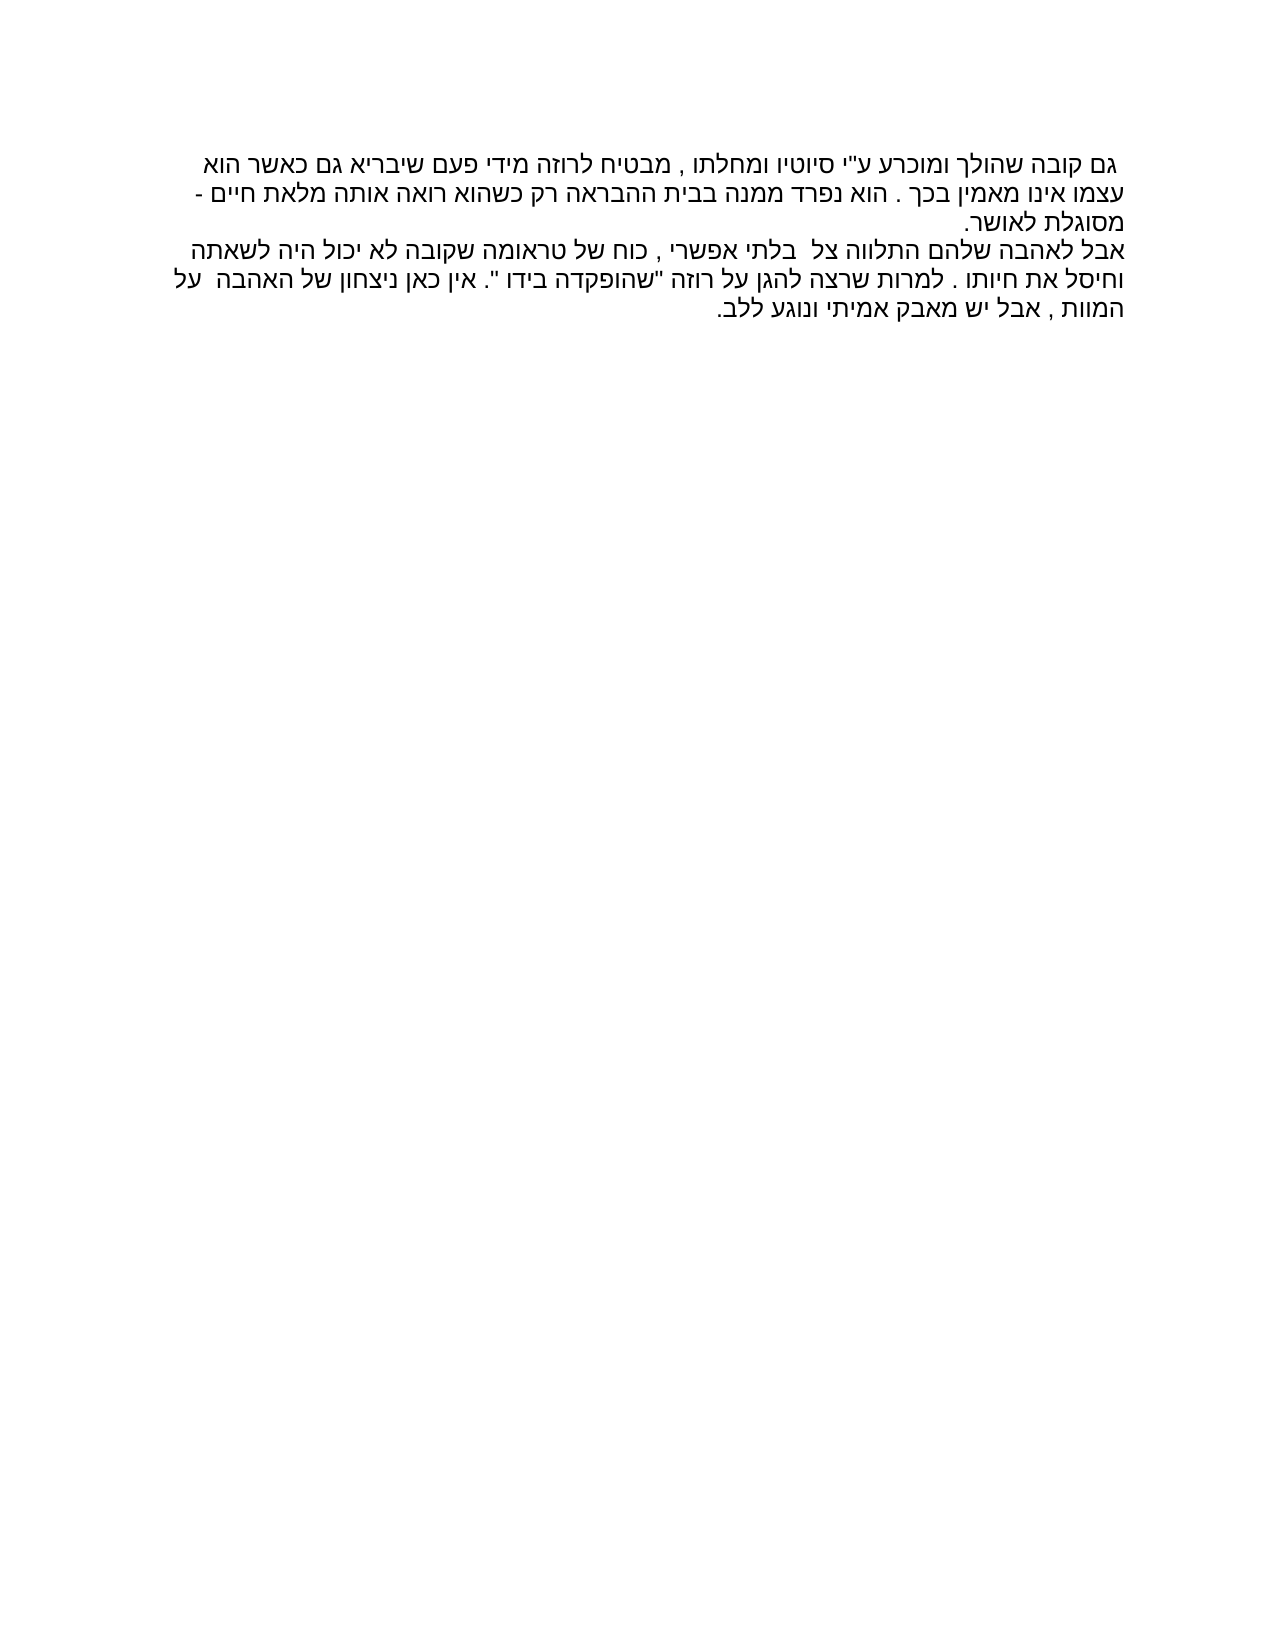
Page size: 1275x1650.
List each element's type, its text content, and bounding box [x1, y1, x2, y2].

text אבל לאהבה שלהם התלווה צל בלתי אפשרי , כוח של טראומה שקובה לא יכול היה לשאתה וחיסל את חיותו . למרות שרצה להגן על רוזה "שהופקדה בידו ". אין כאן ניצחון של האהבה על המוות , אבל יש מאבק אמיתי ונוגע ללב. [150, 236, 1125, 322]
text גם קובה שהולך ומוכרע ע"י סיוטיו ומחלתו , מבטיח לרוזה מידי פעם שיבריא גם כאשר הוא עצמו אינו מאמין בכך . הוא נפרד ממנה בבית ההבראה רק כשהוא רואה אותה מלאת חיים - מסוגלת לאושר. [150, 150, 1125, 236]
